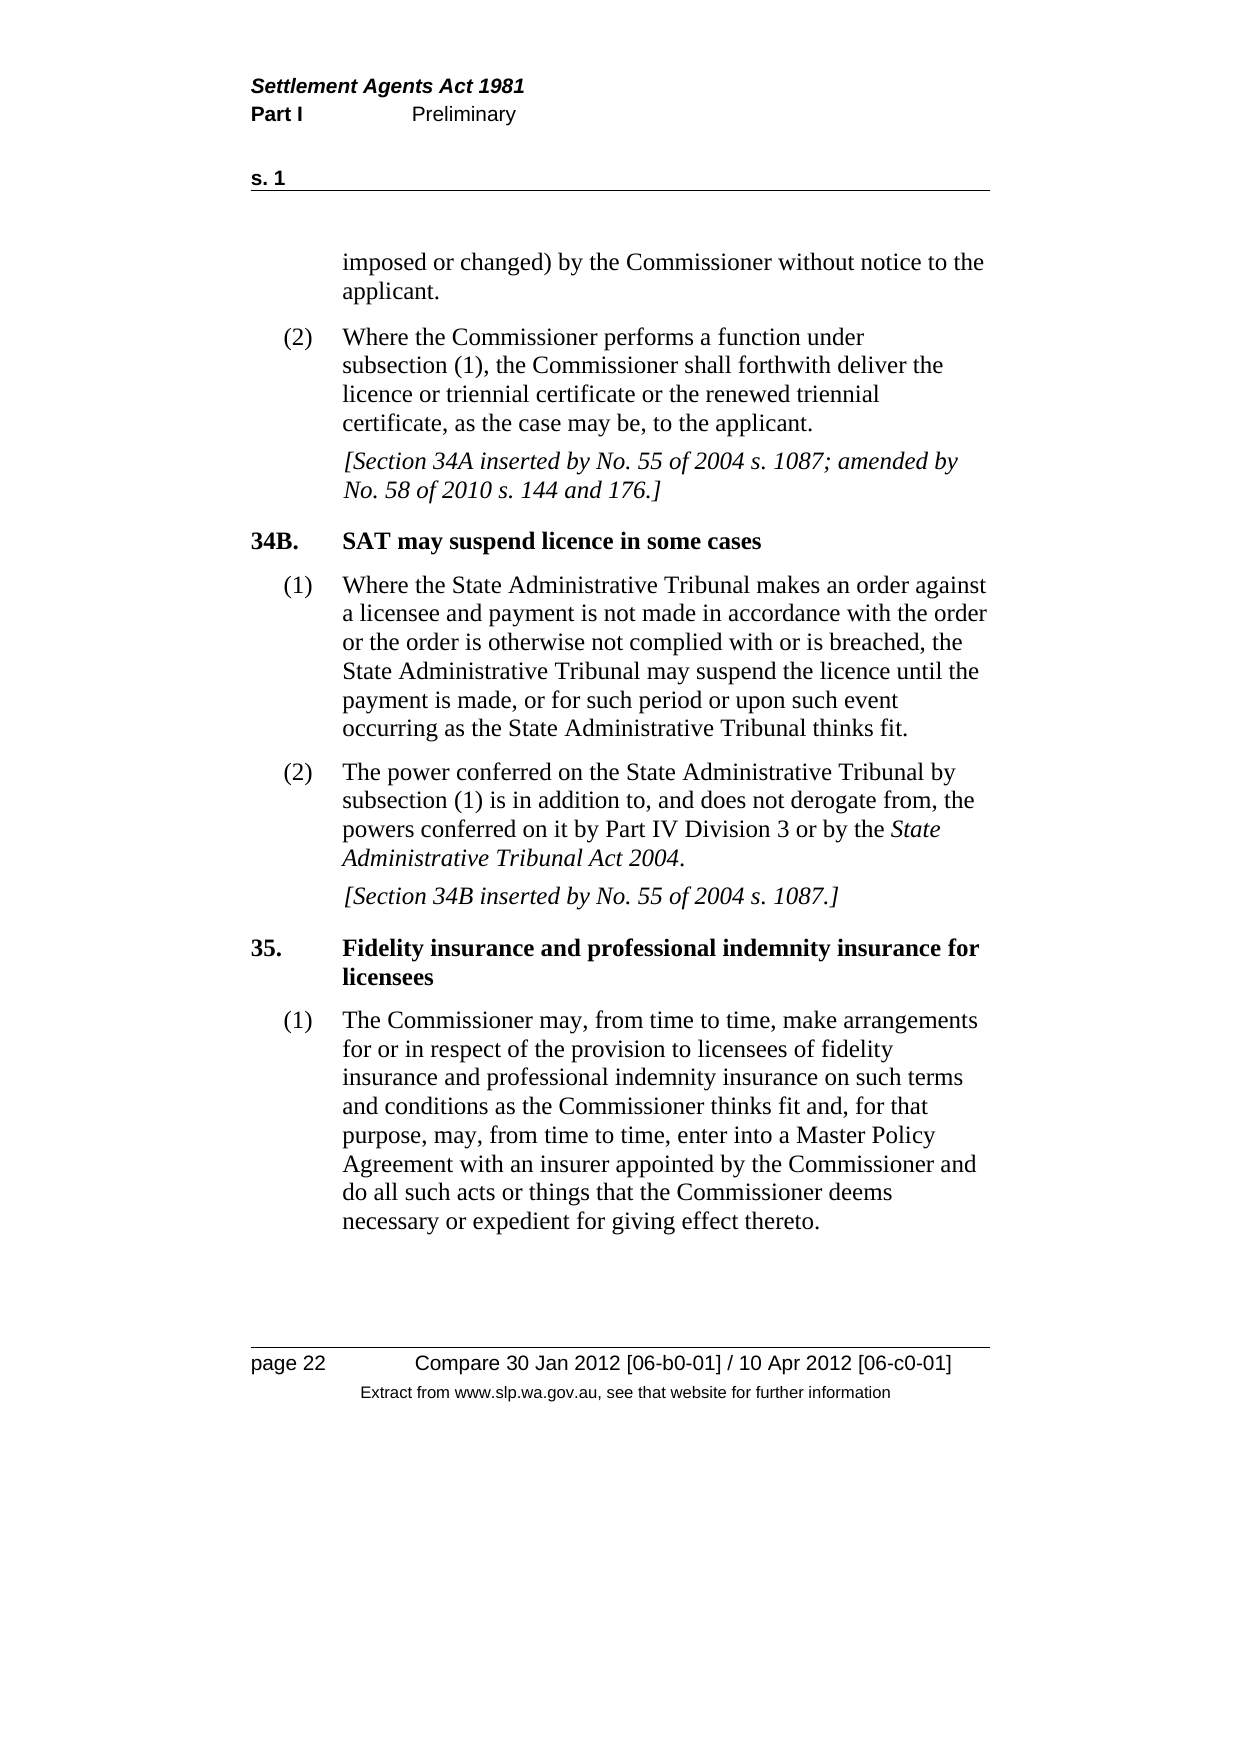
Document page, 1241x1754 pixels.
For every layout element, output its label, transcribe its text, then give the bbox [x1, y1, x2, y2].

subtitle 35. Fidelity insurance and professional indemnity insurance for licensees [251, 933, 990, 990]
text (1) The Commissioner may, from time to time, make arrangements for or in respect of the provision to licensees of fidelity insurance and professional indemnity insurance on such terms and conditions as the Commissioner thinks fit and, for that purpose, may, from time to time, enter into a Master Policy Agreement with an insurer appointed by the Commissioner and do all such acts or things that the Commissioner deems necessary or expedient for giving effect thereto. [251, 1005, 990, 1235]
text (2) The power conferred on the State Administrative Tribunal by subsection (1) is in addition to, and does not derogate from, the powers conferred on it by Part IV Division 3 or by the State Administrative Tribunal Act 2004. [251, 757, 990, 872]
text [251, 247, 990, 305]
text (2) Where the Commissioner performs a function under subsection (1), the Commissioner shall forthwith deliver the licence or triennial certificate or the renewed triennial certificate, as the case may be, to the applicant. [251, 322, 990, 437]
subtitle 34B. SAT may suspend licence in some cases [251, 526, 990, 555]
text [Section 34A inserted by No. 55 of 2004 s. 1087; amended by No. 58 of 2010 s. 144 and 176.] [251, 446, 990, 503]
text (1) Where the State Administrative Tribunal makes an order against a licensee and payment is not made in accordance with the order or the order is otherwise not complied with or is breached, the State Administrative Tribunal may suspend the licence until the payment is made, or for such period or upon such event occurring as the State Administrative Tribunal thinks fit. [251, 570, 990, 742]
text [Section 34B inserted by No. 55 of 2004 s. 1087.] [251, 881, 990, 910]
